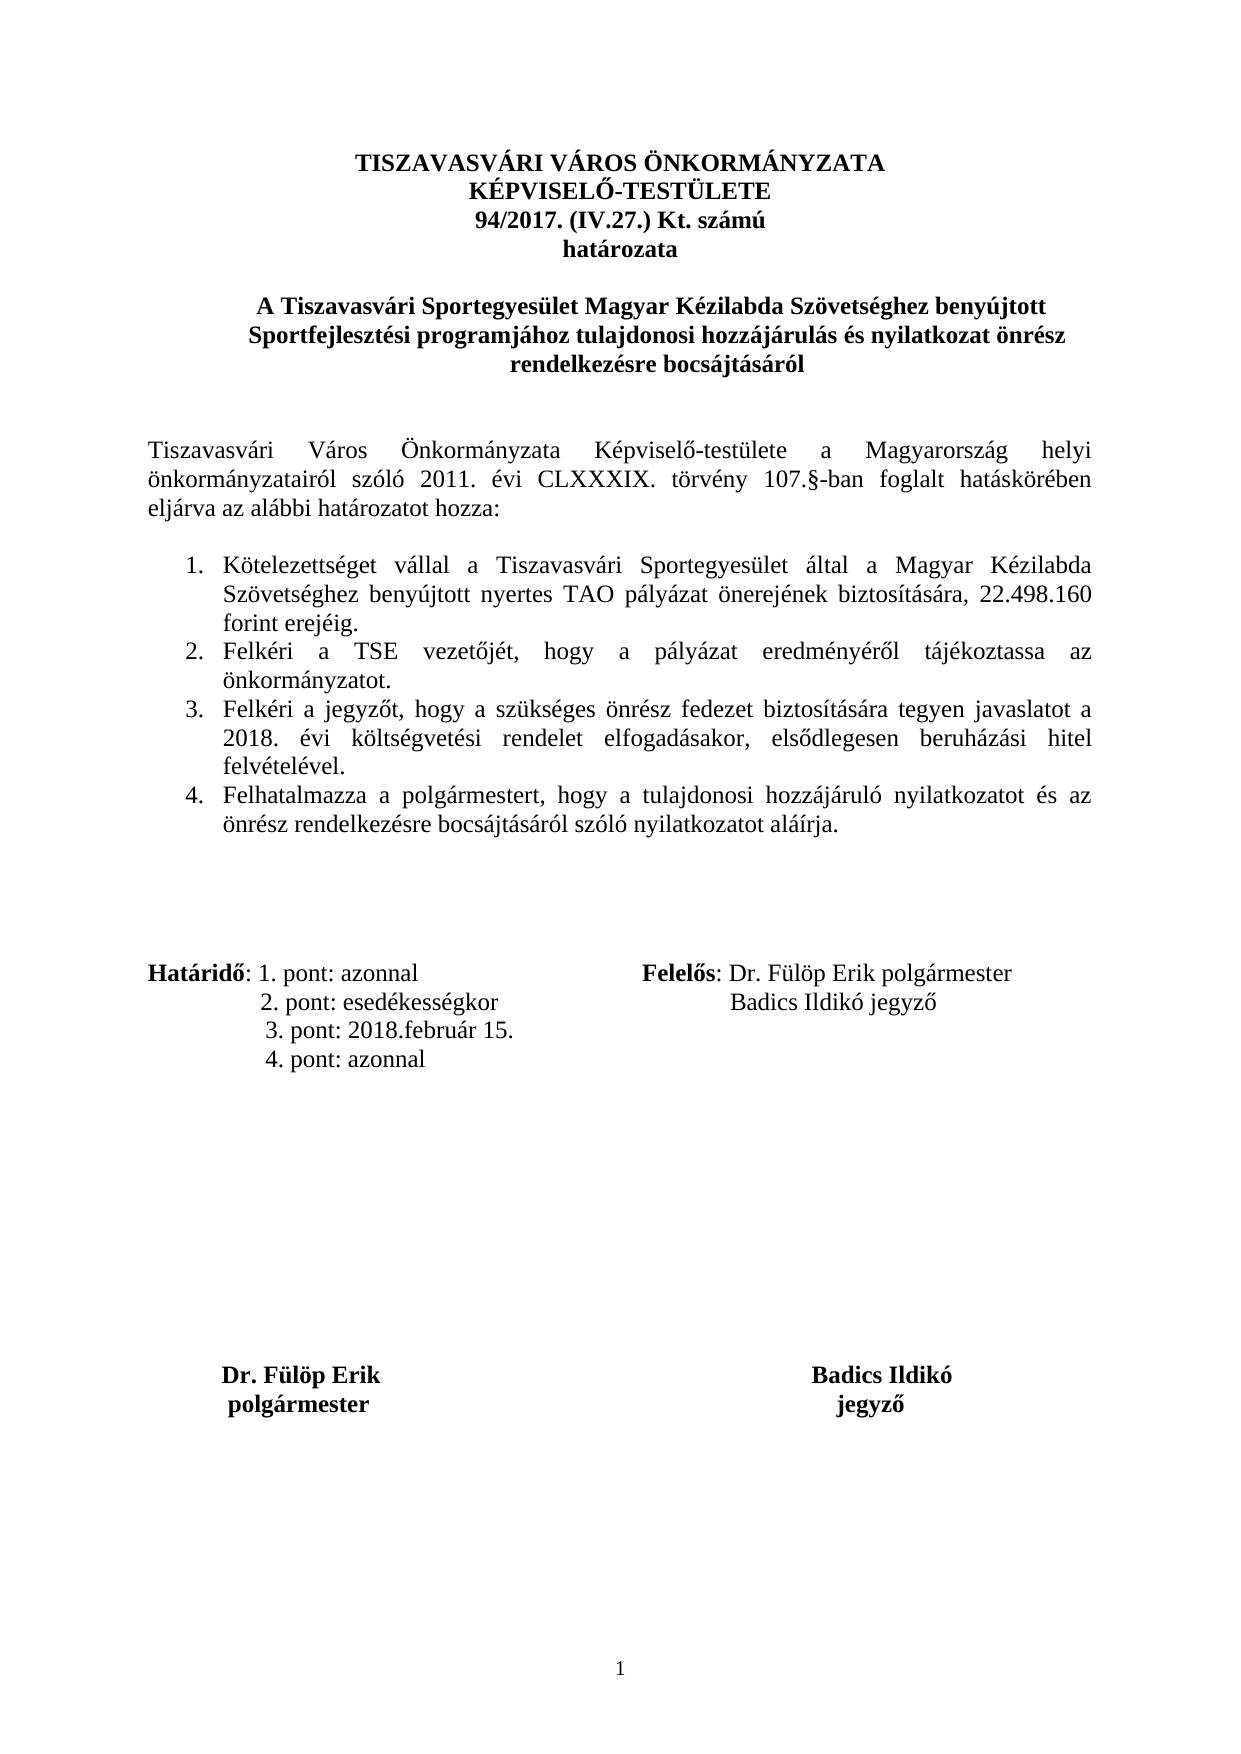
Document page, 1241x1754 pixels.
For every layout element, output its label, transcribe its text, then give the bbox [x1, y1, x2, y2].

title KÉPVISELŐ-TESTÜLETE [148, 176, 1093, 205]
text határozata [148, 234, 1093, 263]
text Határidő: 1. pont: azonnal Felelős: Dr. Fülöp Erik polgármester [148, 958, 1093, 987]
text polgármester jegyző [148, 1389, 1093, 1418]
text 4. pont: azonnal [148, 1044, 1093, 1073]
text 2. pont: esedékességkor Badics Ildikó jegyző [148, 987, 1093, 1015]
text A Tiszavasvári Sportegyesület Magyar Kézilabda Szövetséghez benyújtott [148, 291, 1093, 320]
text Sportfejlesztési programjához tulajdonosi hozzájárulás és nyilatkozat önrész rendelkezésre bocsájtásáról [221, 320, 1093, 378]
list Felkéri a TSE vezetőjét, hogy a pályázat eredményéről tájékoztassa az önkormányzatot. [185, 636, 1093, 694]
text 94/2017. (IV.27.) Kt. számú [148, 205, 1093, 234]
text Dr. Fülöp Erik Badics Ildikó [148, 1360, 1093, 1389]
list Felhatalmazza a polgármestert, hogy a tulajdonosi hozzájáruló nyilatkozatot és az önrész rendelkezésre bocsájtásáról szóló nyilatkozatot aláírja. [185, 780, 1093, 838]
list Felkéri a jegyzőt, hogy a szükséges önrész fedezet biztosítására tegyen javaslatot a 2018. évi költségvetési rendelet elfogadásakor, elsődlegesen beruházási hitel felvételével. [185, 694, 1093, 780]
list Kötelezettséget vállal a Tiszavasvári Sportegyesület által a Magyar Kézilabda Szövetséghez benyújtott nyertes TAO pályázat önerejének biztosítására, 22.498.160 forint erejéig. [185, 550, 1093, 636]
text 3. pont: 2018.február 15. [148, 1015, 1093, 1044]
title TISZAVASVÁRI VÁROS ÖNKORMÁNYZATA [148, 148, 1093, 176]
text Tiszavasvári Város Önkormányzata Képviselő-testülete a Magyarország helyi önkormányzatairól szóló 2011. évi CLXXXIX. törvény 107.§-ban foglalt hatáskörében eljárva az alábbi határozatot hozza: [148, 435, 1093, 521]
